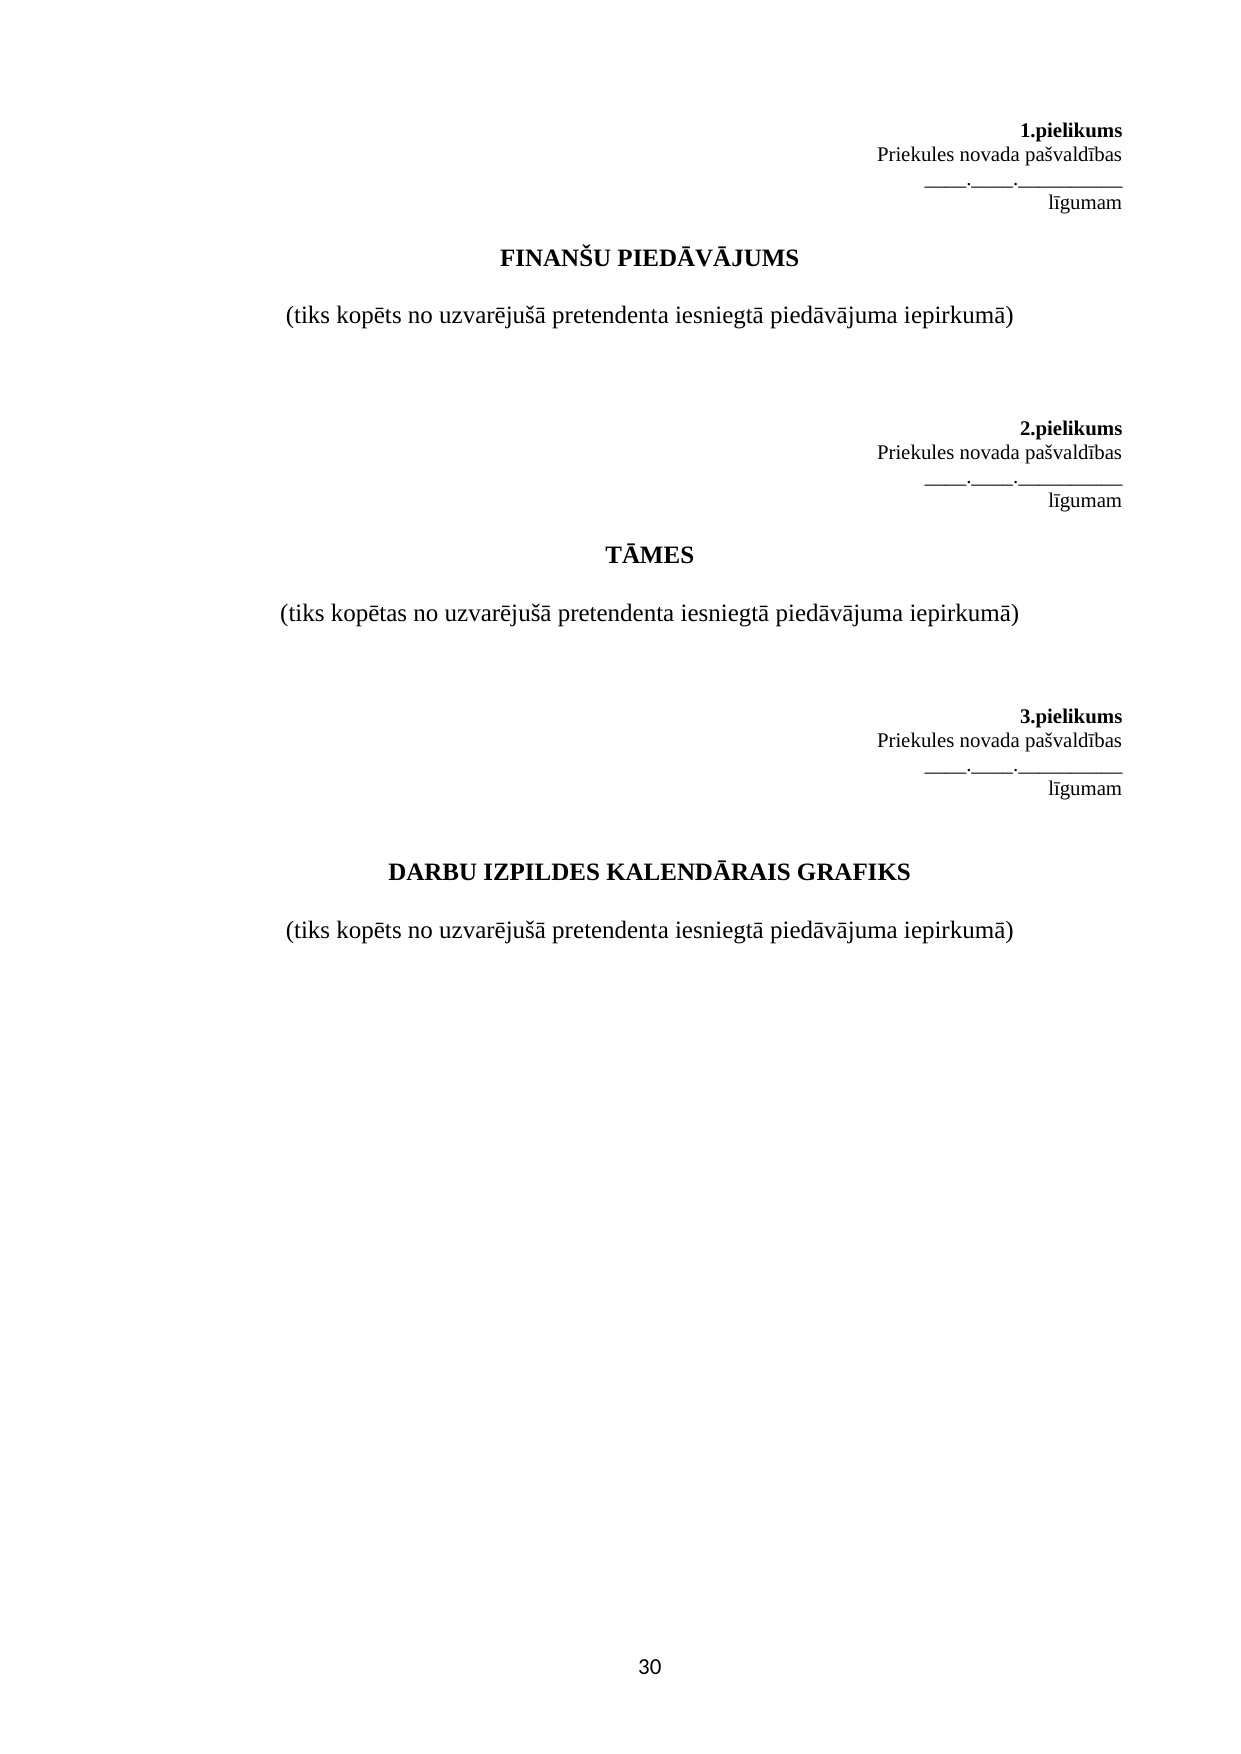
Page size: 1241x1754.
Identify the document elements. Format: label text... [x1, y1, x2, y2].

text TĀMES [177, 541, 1122, 569]
text 3.pielikums [177, 704, 1122, 728]
text līgumam [177, 776, 1122, 800]
text līgumam [177, 488, 1122, 512]
text (tiks kopēts no uzvarējušā pretendenta iesniegtā piedāvājuma iepirkumā) [177, 915, 1122, 944]
text 1.pielikums [177, 118, 1122, 142]
text Priekules novada pašvaldības [177, 440, 1122, 464]
text līgumam [177, 190, 1122, 214]
text Priekules novada pašvaldības [177, 142, 1122, 166]
text (tiks kopētas no uzvarējušā pretendenta iesniegtā piedāvājuma iepirkumā) [177, 598, 1122, 627]
text (tiks kopēts no uzvarējušā pretendenta iesniegtā piedāvājuma iepirkumā) [177, 301, 1122, 329]
text DARBU IZPILDES KALENDĀRAIS GRAFIKS [177, 857, 1122, 886]
text ____.____.__________ [177, 166, 1122, 190]
text ____.____.__________ [177, 464, 1122, 488]
text ____.____.__________ [177, 752, 1122, 776]
text 2.pielikums [177, 416, 1122, 440]
text FINANŠU PIEDĀVĀJUMS [177, 243, 1122, 272]
text Priekules novada pašvaldības [177, 728, 1122, 752]
